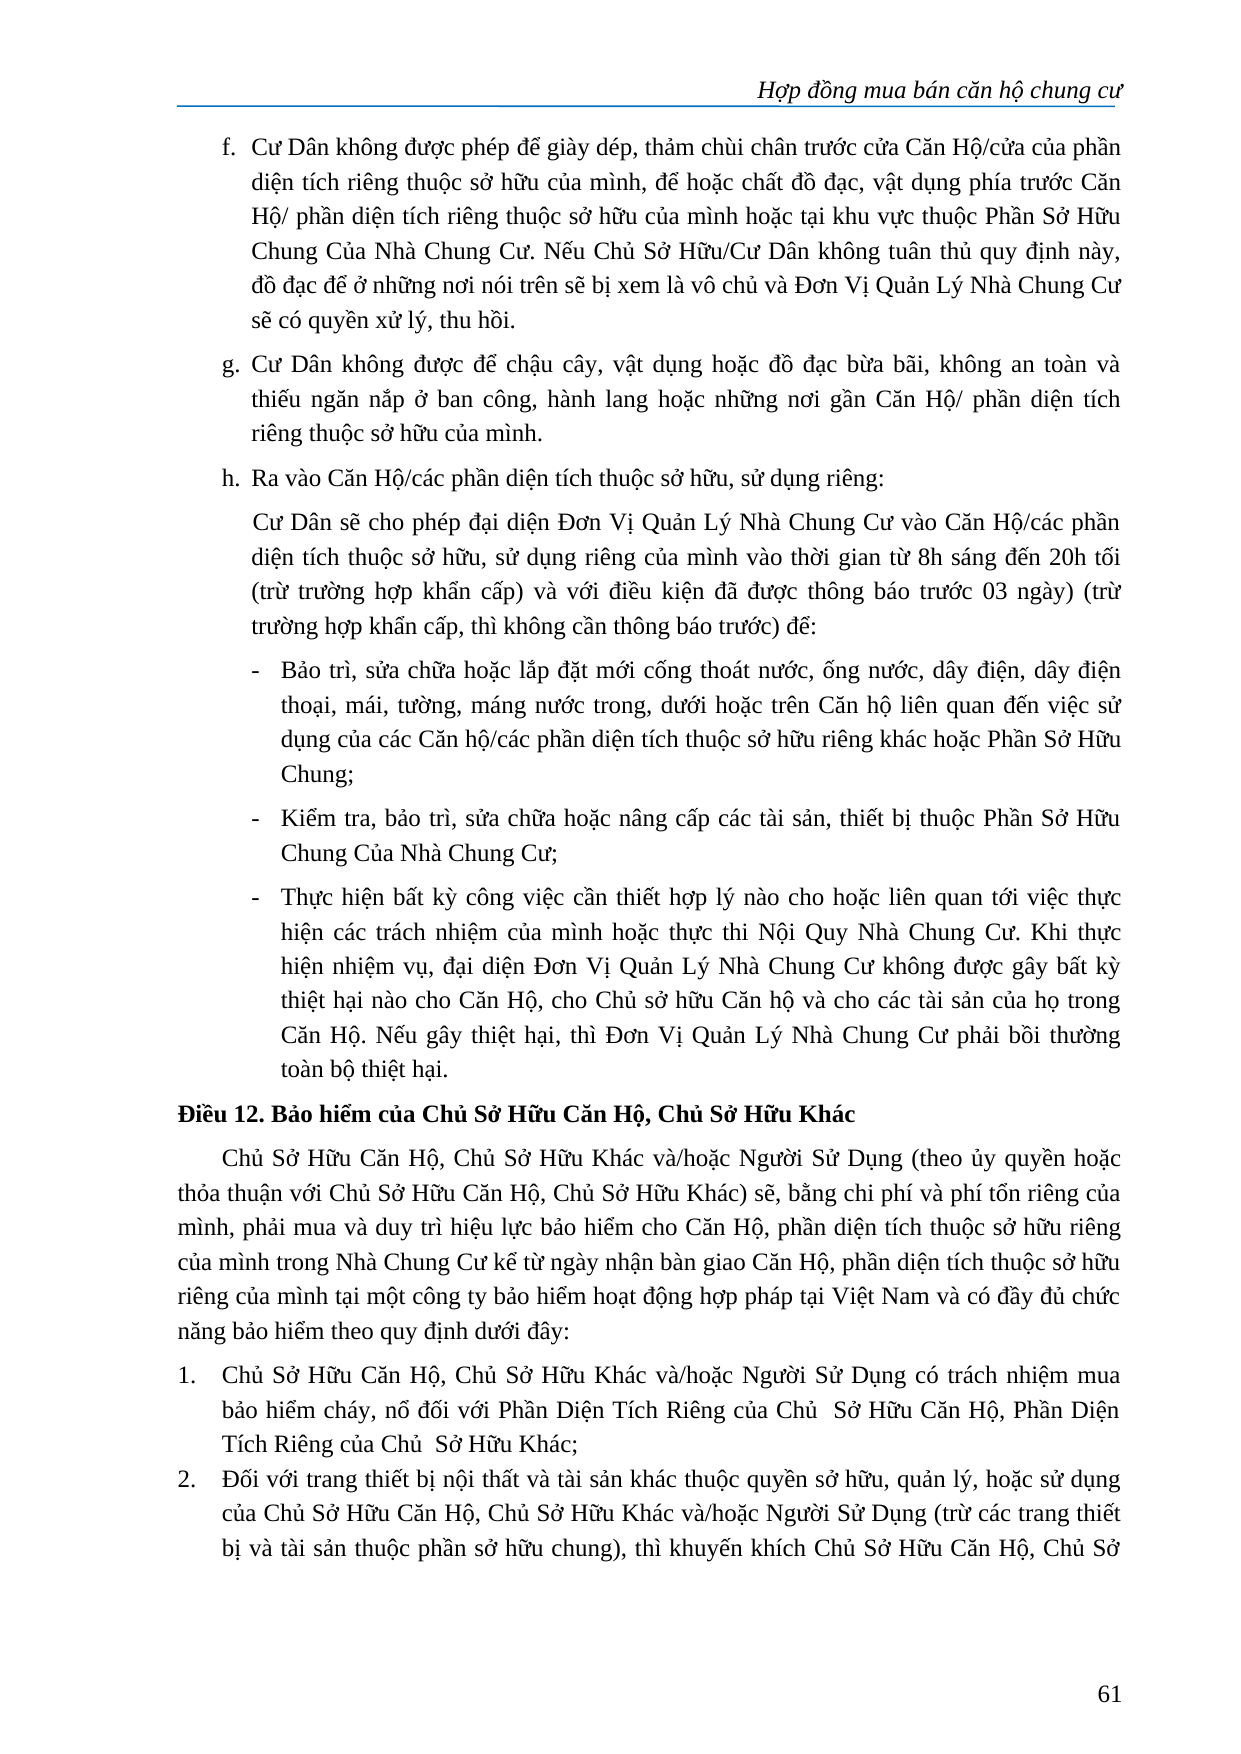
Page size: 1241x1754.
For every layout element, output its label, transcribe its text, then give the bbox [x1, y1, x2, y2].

text - Kiểm tra, bảo trì, sửa chữa hoặc nâng cấp các tài sản, thiết bị thuộc Phần Sở Hữu Chung Của Nhà Chung Cư; [251, 803, 1122, 866]
text - Bảo trì, sửa chữa hoặc lắp đặt mới cống thoát nước, ống nước, dây điện, dây điện thoại, mái, tường, máng nước trong, dưới hoặc trên Căn hộ liên quan đến việc sử dụng của các Căn hộ/các phần diện tích thuộc sở hữu riêng khác hoặc Phần Sở Hữu Chung; [251, 655, 1122, 787]
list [177, 1464, 1122, 1561]
text Điều 12. Bảo hiểm của Chủ Sở Hữu Căn Hộ, Chủ Sở Hữu Khác [177, 1099, 1122, 1128]
text - Thực hiện bất kỳ công việc cần thiết hợp lý nào cho hoặc liên quan tới việc thực hiện các trách nhiệm của mình hoặc thực thi Nội Quy Nhà Chung Cư. Khi thực hiện nhiệm vụ, đại diện Đơn Vị Quản Lý Nhà Chung Cư không được gây bất kỳ thiệt hại nào cho Căn Hộ, cho Chủ sở hữu Căn hộ và cho các tài sản của họ trong Căn Hộ. Nếu gây thiệt hại, thì Đơn Vị Quản Lý Nhà Chung Cư phải bồi thường toàn bộ thiệt hại. [251, 882, 1122, 1083]
text f. Cư Dân không được phép để giày dép, thảm chùi chân trước cửa Căn Hộ/cửa của phần diện tích riêng thuộc sở hữu của mình, để hoặc chất đồ đạc, vật dụng phía trước Căn Hộ/ phần diện tích riêng thuộc sở hữu của mình hoặc tại khu vực thuộc Phần Sở Hữu Chung Của Nhà Chung Cư. Nếu Chủ Sở Hữu/Cư Dân không tuân thủ quy định này, đồ đạc để ở những nơi nói trên sẽ bị xem là vô chủ và Đơn Vị Quản Lý Nhà Chung Cư sẽ có quyền xử lý, thu hồi. [222, 132, 1122, 334]
text g. Cư Dân không được để chậu cây, vật dụng hoặc đồ đạc bừa bãi, không an toàn và thiếu ngăn nắp ở ban công, hành lang hoặc những nơi gần Căn Hộ/ phần diện tích riêng thuộc sở hữu của mình. [222, 349, 1122, 447]
list Chủ Sở Hữu Căn Hộ, Chủ Sở Hữu Khác và/hoặc Người Sử Dụng có trách nhiệm mua bảo hiểm cháy, nổ đối với Phần Diện Tích Riêng của Chủ Sở Hữu Căn Hộ, Phần Diện Tích Riêng của Chủ Sở Hữu Khác; [177, 1360, 1122, 1458]
text h. Ra vào Căn Hộ/các phần diện tích thuộc sở hữu, sử dụng riêng: [222, 463, 1122, 492]
text Cư Dân sẽ cho phép đại diện Đơn Vị Quản Lý Nhà Chung Cư vào Căn Hộ/các phần diện tích thuộc sở hữu, sử dụng riêng của mình vào thời gian từ 8h sáng đến 20h tối (trừ trường hợp khẩn cấp) và với điều kiện đã được thông báo trước 03 ngày) (trừ trường hợp khẩn cấp, thì không cần thông báo trước) để: [251, 507, 1122, 639]
text Chủ Sở Hữu Căn Hộ, Chủ Sở Hữu Khác và/hoặc Người Sử Dụng (theo ủy quyền hoặc thỏa thuận với Chủ Sở Hữu Căn Hộ, Chủ Sở Hữu Khác) sẽ, bằng chi phí và phí tổn riêng của mình, phải mua và duy trì hiệu lực bảo hiểm cho Căn Hộ, phần diện tích thuộc sở hữu riêng của mình trong Nhà Chung Cư kể từ ngày nhận bàn giao Căn Hộ, phần diện tích thuộc sở hữu riêng của mình tại một công ty bảo hiểm hoạt động hợp pháp tại Việt Nam và có đầy đủ chức năng bảo hiểm theo quy định dưới đây: [177, 1143, 1122, 1344]
